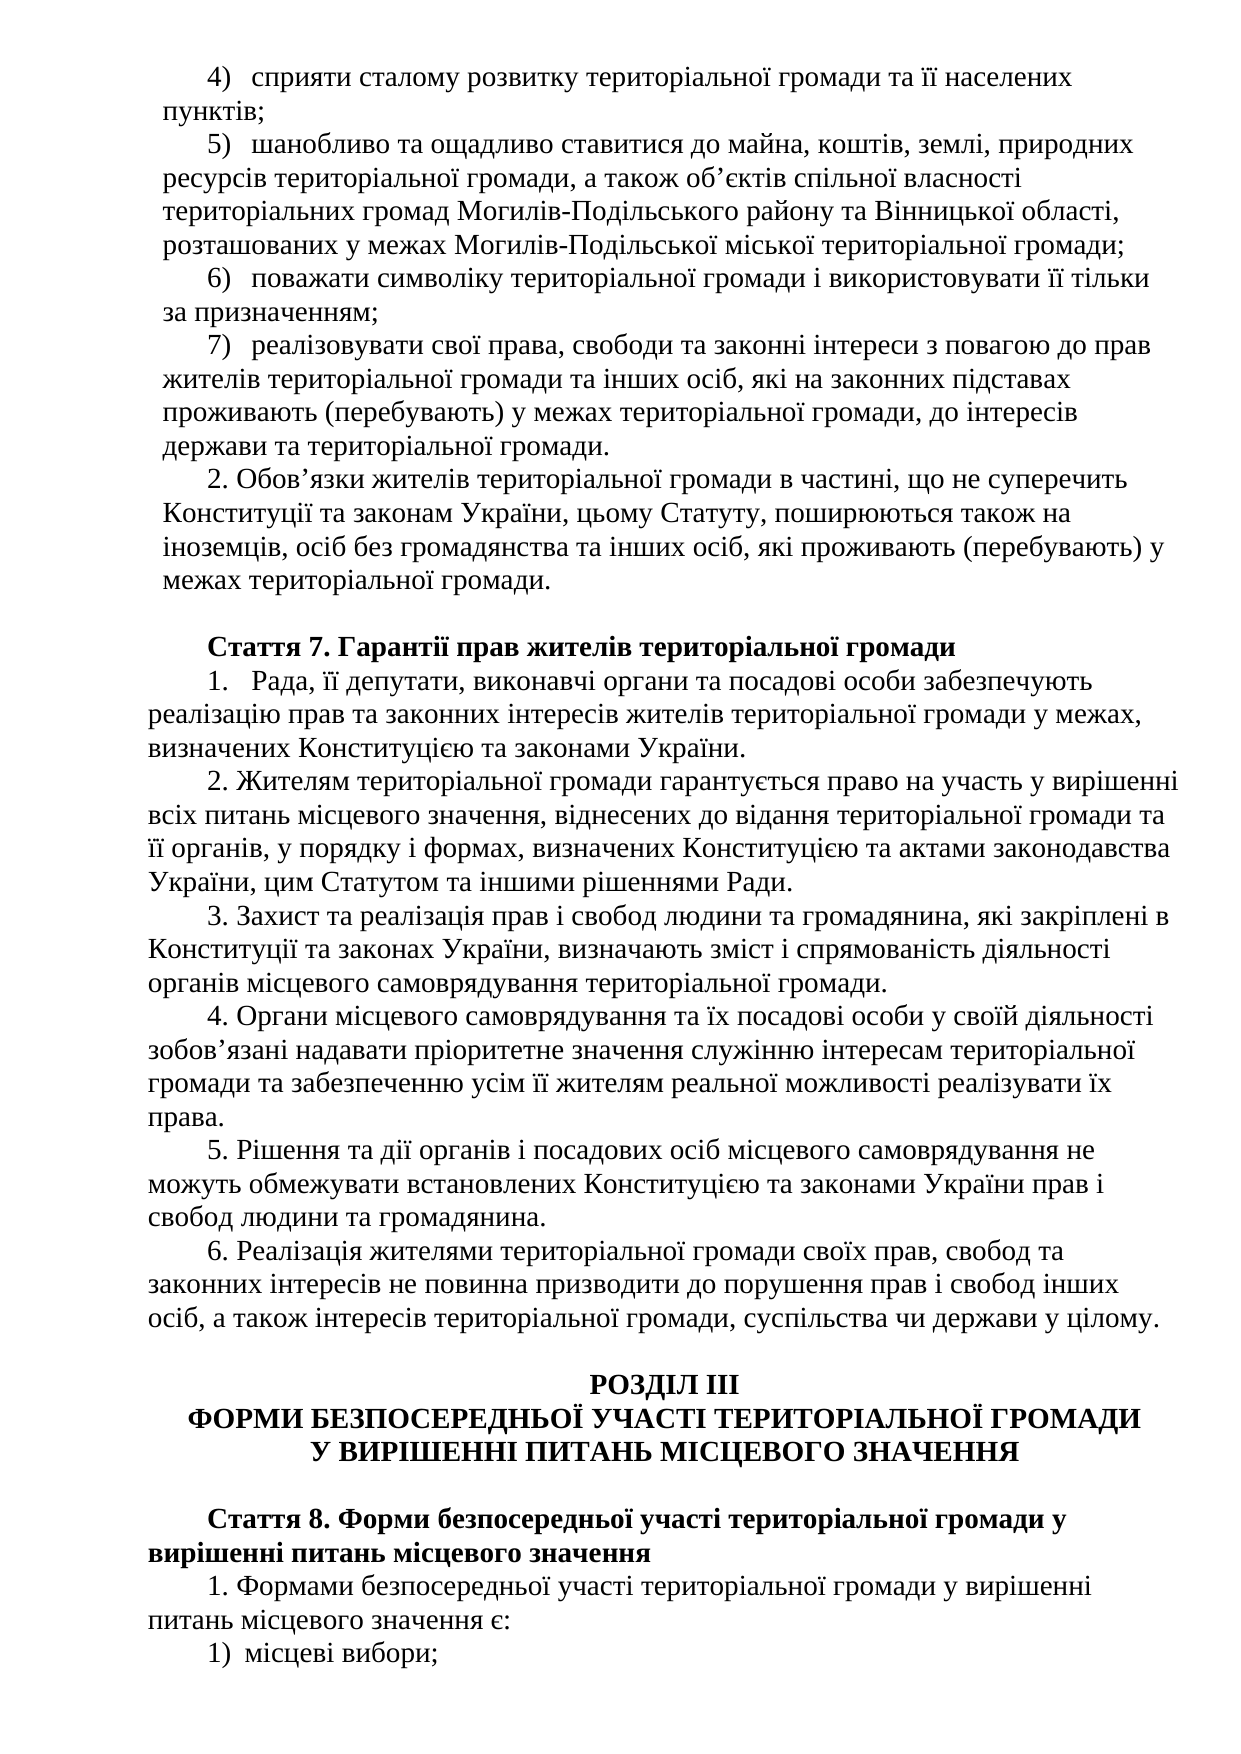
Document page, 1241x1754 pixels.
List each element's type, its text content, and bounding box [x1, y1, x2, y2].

list поважати символіку територіальної громади і використовувати її тільки за призначенням; [162, 260, 1181, 327]
text 2. Обов’язки жителів територіальної громади в частині, що не суперечить Конституції та законам України, цьому Статуту, поширюються також на іноземців, осіб без громадянства та інших осіб, які проживають (перебувають) у межах територіальної громади. [162, 462, 1181, 596]
list шанобливо та ощадливо ставитися до майна, коштів, землі, природних ресурсів територіальної громади, а також об’єктів спільної власності територіальних громад Могилів-Подільського району та Вінницької області, розташованих у межах Могилів-Подільської міської територіальної громади; [162, 126, 1181, 260]
text 3. Захист та реалізація прав і свобод людини та громадянина, які закріплені в Конституції та законах України, визначають зміст і спрямованість діяльності органів місцевого самоврядування територіальної громади. [148, 898, 1181, 998]
text У ВИРІШЕННІ ПИТАНЬ МІСЦЕВОГО ЗНАЧЕННЯ [148, 1434, 1181, 1468]
text ФОРМИ БЕЗПОСЕРЕДНЬОЇ УЧАСТІ ТЕРИТОРІАЛЬНОЇ ГРОМАДИ [148, 1401, 1181, 1434]
list реалізовувати свої права, свободи та законні інтереси з повагою до прав жителів територіальної громади та інших осіб, які на законних підставах проживають (перебувають) у межах територіальної громади, до інтересів держави та територіальної громади. [162, 327, 1181, 462]
text 2. Жителям територіальної громади гарантується право на участь у вирішенні всіх питань місцевого значення, віднесених до відання територіальної громади та її органів, у порядку і формах, визначених Конституцією та актами законодавства України, цим Статутом та іншими рішеннями Ради. [148, 763, 1181, 898]
text 5. Рішення та дії органів і посадових осіб місцевого самоврядування не можуть обмежувати встановлених Конституцією та законами України прав і свобод людини та громадянина. [148, 1132, 1181, 1233]
text Стаття 8. Форми безпосередньої участі територіальної громади у вирішенні питань місцевого значення [148, 1501, 1181, 1568]
list сприяти сталому розвитку територіальної громади та її населених пунктів; [162, 59, 1181, 126]
list місцеві вибори; [207, 1636, 1181, 1669]
text РОЗДІЛ ІІІ [148, 1367, 1181, 1401]
text 6. Реалізація жителями територіальної громади своїх прав, свобод та законних інтересів не повинна призводити до порушення прав і свобод інших осіб, а також інтересів територіальної громади, суспільства чи держави у цілому. [148, 1233, 1181, 1334]
text 1. Формами безпосередньої участі територіальної громади у вирішенні питань місцевого значення є: [148, 1568, 1181, 1636]
text 4. Органи місцевого самоврядування та їх посадові особи у своїй діяльності зобов’язані надавати пріоритетне значення служінню інтересам територіальної громади та забезпеченню усім її жителям реальної можливості реалізувати їх права. [148, 998, 1181, 1132]
list Рада, її депутати, виконавчі органи та посадові особи забезпечують реалізацію прав та законних інтересів жителів територіальної громади у межах, визначених Конституцією та законами України. [148, 663, 1181, 763]
text Стаття 7. Гарантії прав жителів територіальної громади [148, 629, 1181, 663]
